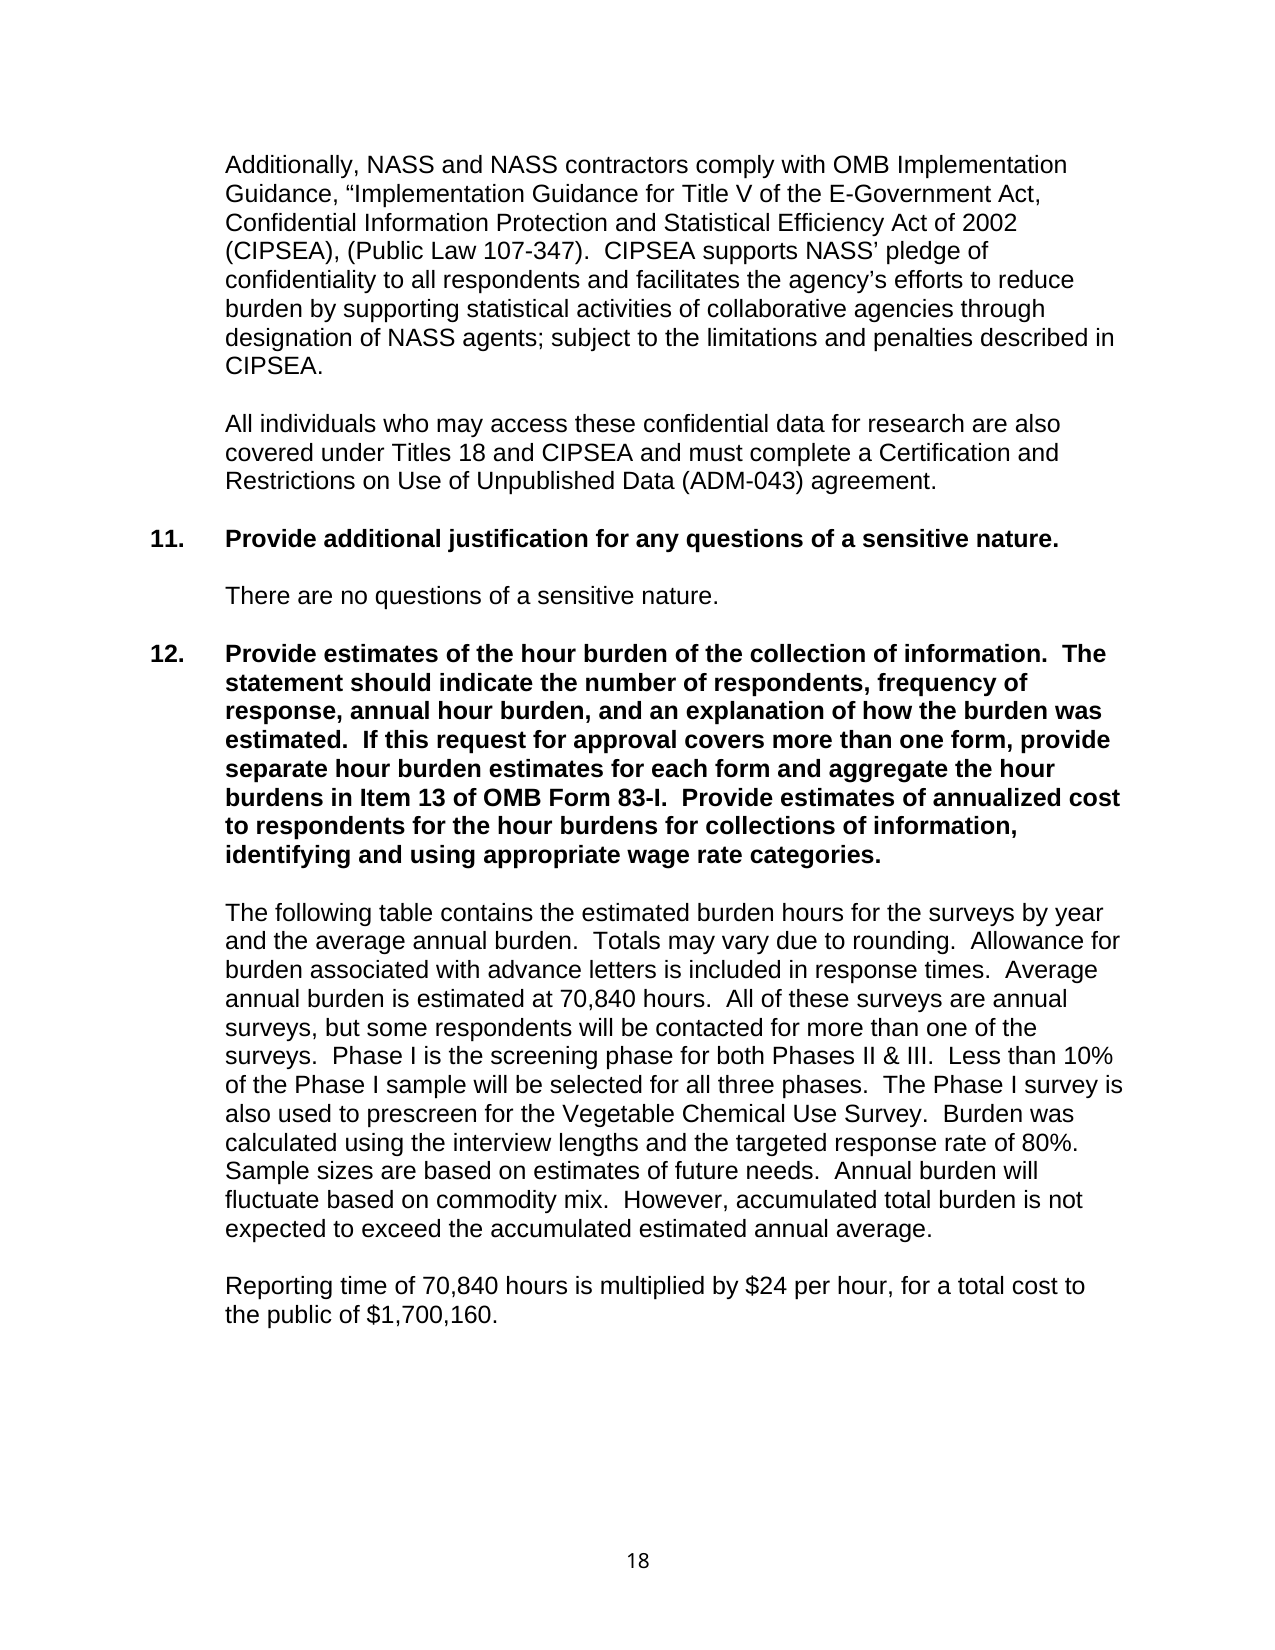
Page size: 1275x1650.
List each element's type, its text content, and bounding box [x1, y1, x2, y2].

text 11. Provide additional justification for any questions of a sensitive nature. [150, 524, 1125, 552]
text Additionally, NASS and NASS contractors comply with OMB Implementation Guidance, “Implementation Guidance for Title V of the E-Government Act, Confidential Information Protection and Statistical Efficiency Act of 2002 (CIPSEA), (Public Law 107-347). CIPSEA supports NASS’ pledge of confidentiality to all respondents and facilitates the agency’s efforts to reduce burden by supporting statistical activities of collaborative agencies through designation of NASS agents; subject to the limitations and penalties described in CIPSEA. [225, 150, 1125, 380]
text 12. Provide estimates of the hour burden of the collection of information. The statement should indicate the number of respondents, frequency of response, annual hour burden, and an explanation of how the burden was estimated. If this request for approval covers more than one form, provide separate hour burden estimates for each form and aggregate the hour burdens in Item 13 of OMB Form 83-I. Provide estimates of annualized cost to respondents for the hour burdens for collections of information, identifying and using appropriate wage rate categories. [150, 639, 1125, 869]
text Reporting time of 70,840 hours is multiplied by $24 per hour, for a total cost to the public of $1,700,160. [225, 1271, 1125, 1329]
text All individuals who may access these confidential data for research are also covered under Titles 18 and CIPSEA and must complete a Certification and Restrictions on Use of Unpublished Data (ADM-043) agreement. [225, 409, 1125, 495]
text There are no questions of a sensitive nature. [225, 581, 1125, 610]
text The following table contains the estimated burden hours for the surveys by year and the average annual burden. Totals may vary due to rounding. Allowance for burden associated with advance letters is included in response times. Average annual burden is estimated at 70,840 hours. All of these surveys are annual surveys, but some respondents will be contacted for more than one of the surveys. Phase I is the screening phase for both Phases II & III. Less than 10% of the Phase I sample will be selected for all three phases. The Phase I survey is also used to prescreen for the Vegetable Chemical Use Survey. Burden was calculated using the interview lengths and the targeted response rate of 80%. Sample sizes are based on estimates of future needs. Annual burden will fluctuate based on commodity mix. However, accumulated total burden is not expected to exceed the accumulated estimated annual average. [225, 897, 1125, 1242]
